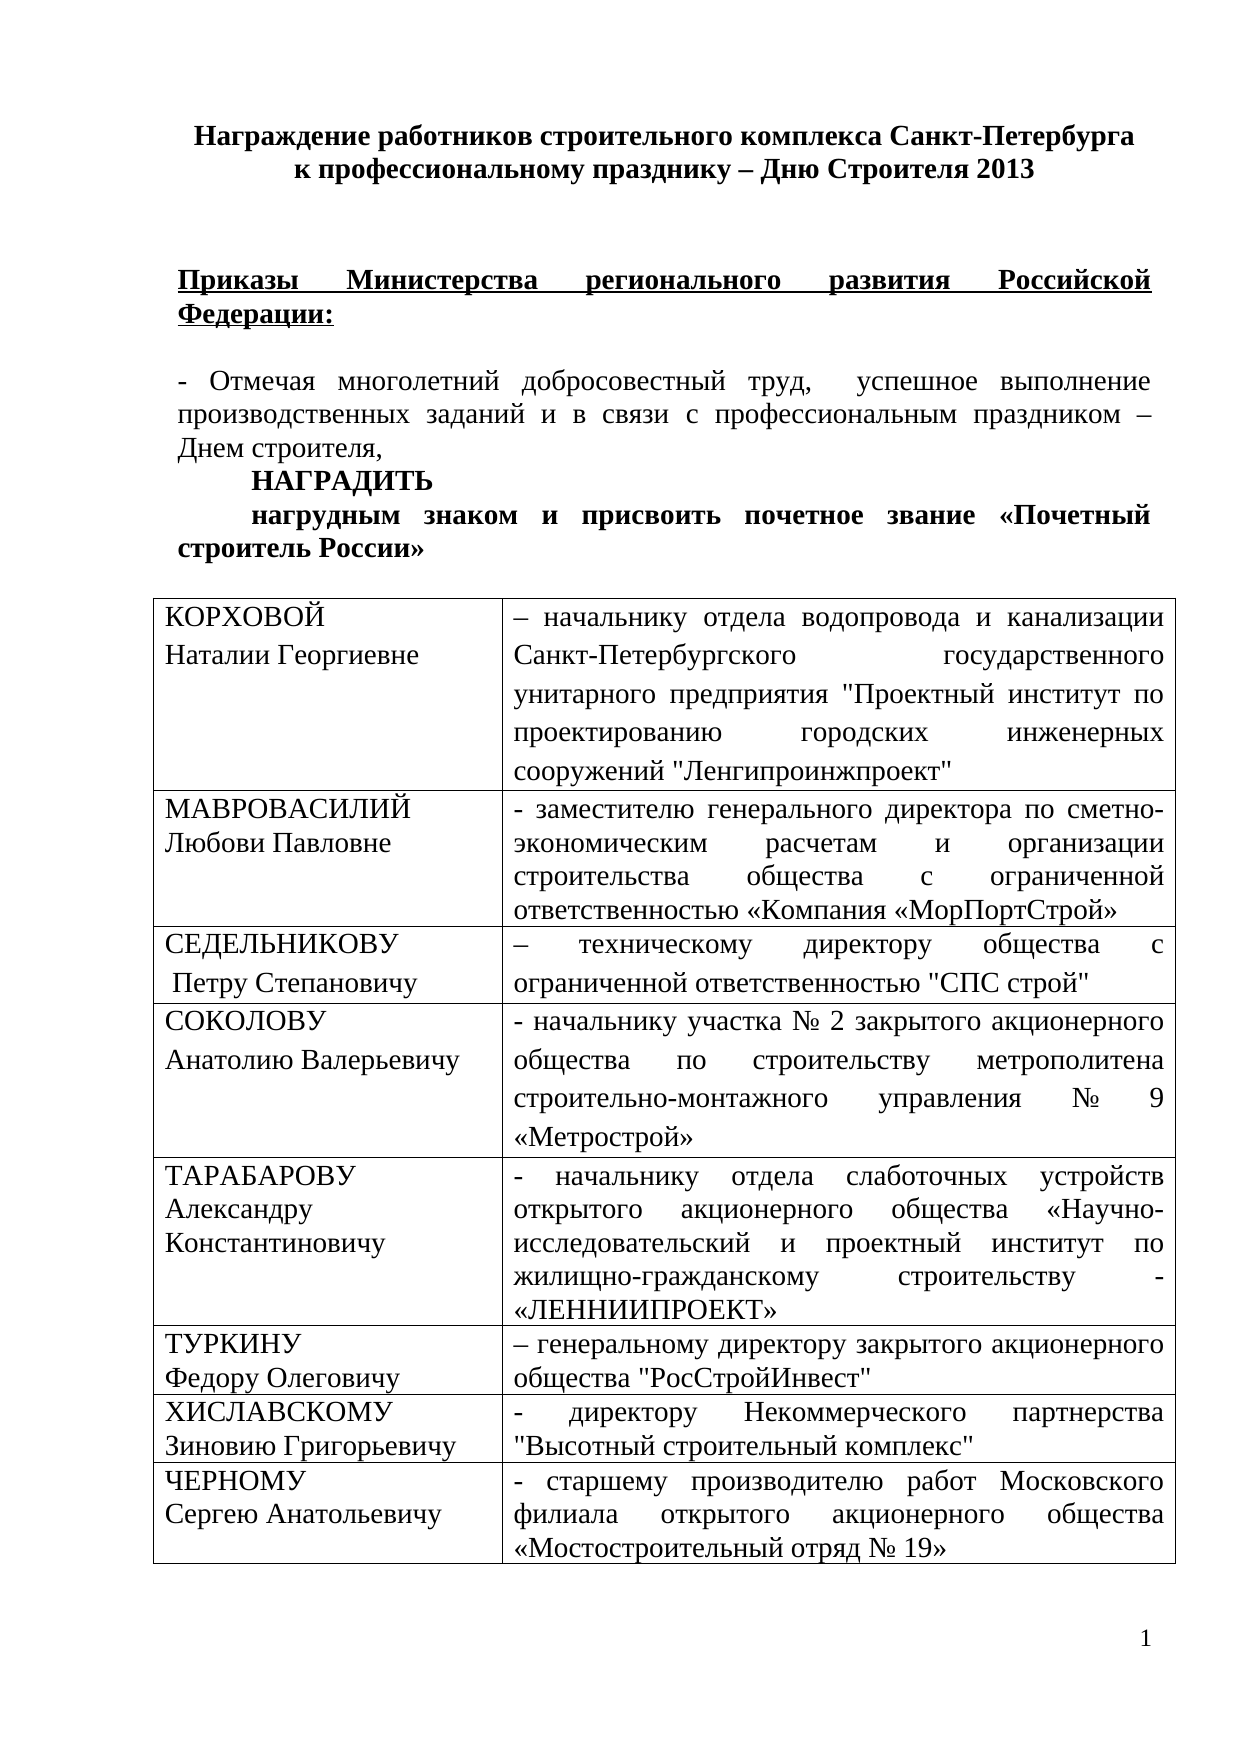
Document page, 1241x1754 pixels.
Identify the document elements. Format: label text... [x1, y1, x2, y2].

text Приказы Министерства регионального развития Российской Федерации: [177, 262, 1152, 291]
table_header КОРХОВОЙ Наталии Георгиевне [154, 599, 502, 790]
table_cell ЧЕРНОМУ Сергею Анатольевичу [154, 1463, 502, 1563]
table_cell - начальнику отдела слаботочных устройств открытого акционерного общества «Научно-исследовательский и проектный институт по жилищно-гражданскому строительству - «ЛЕННИИПРОЕКТ» [503, 1158, 1175, 1325]
table_cell ХИСЛАВСКОМУ Зиновию Григорьевичу [154, 1395, 502, 1462]
table_cell ТУРКИНУ Федору Олеговичу [154, 1326, 502, 1393]
table_cell – техническому директору общества с ограниченной ответственностью "СПС строй" [503, 927, 1175, 1002]
table_cell – генеральному директору закрытого акционерного общества "РосСтройИнвест" [503, 1326, 1175, 1393]
table_header – начальнику отдела водопровода и канализации Санкт-Петербургского государственного унитарного предприятия "Проектный институт по проектированию городских инженерных сооружений "Ленгипроинжпроект" [503, 599, 1175, 790]
table_cell ТАРАБАРОВУ Александру Константиновичу [154, 1158, 502, 1325]
text - Отмечая многолетний добросовестный труд, успешное выполнение производственных заданий и в связи с профессиональным праздником – Днем строителя, [177, 363, 1152, 463]
table_cell СЕДЕЛЬНИКОВУ Петру Степановичу [154, 927, 502, 1002]
table_cell СОКОЛОВУ Анатолию Валерьевичу [154, 1004, 502, 1157]
table_cell - заместителю генерального директора по сметно-экономическим расчетам и организации строительства общества с ограниченной ответственностью «Компания «МорПортСтрой» [503, 791, 1175, 926]
table_cell - старшему производителю работ Московского филиала открытого акционерного общества «Мостостроительный отряд № 19» [503, 1463, 1175, 1563]
text НАГРАДИТЬ [177, 463, 1152, 497]
text Награждение работников строительного комплекса Санкт-Петербурга [177, 118, 1152, 152]
table_cell МАВРОВАСИЛИЙ Любови Павловне [154, 791, 502, 926]
table_cell - директору Некоммерческого партнерства "Высотный строительный комплекс" [503, 1395, 1175, 1462]
text нагрудным знаком и присвоить почетное звание «Почетный строитель России» [177, 497, 1152, 564]
text Приказы Министерства регионального развития Российской Федерации: [177, 292, 1152, 329]
table_cell - начальнику участка № 2 закрытого акционерного общества по строительству метрополитена строительно-монтажного управления № 9 «Метрострой» [503, 1004, 1175, 1157]
text к профессиональному празднику – Дню Строителя 2013 [177, 152, 1152, 185]
